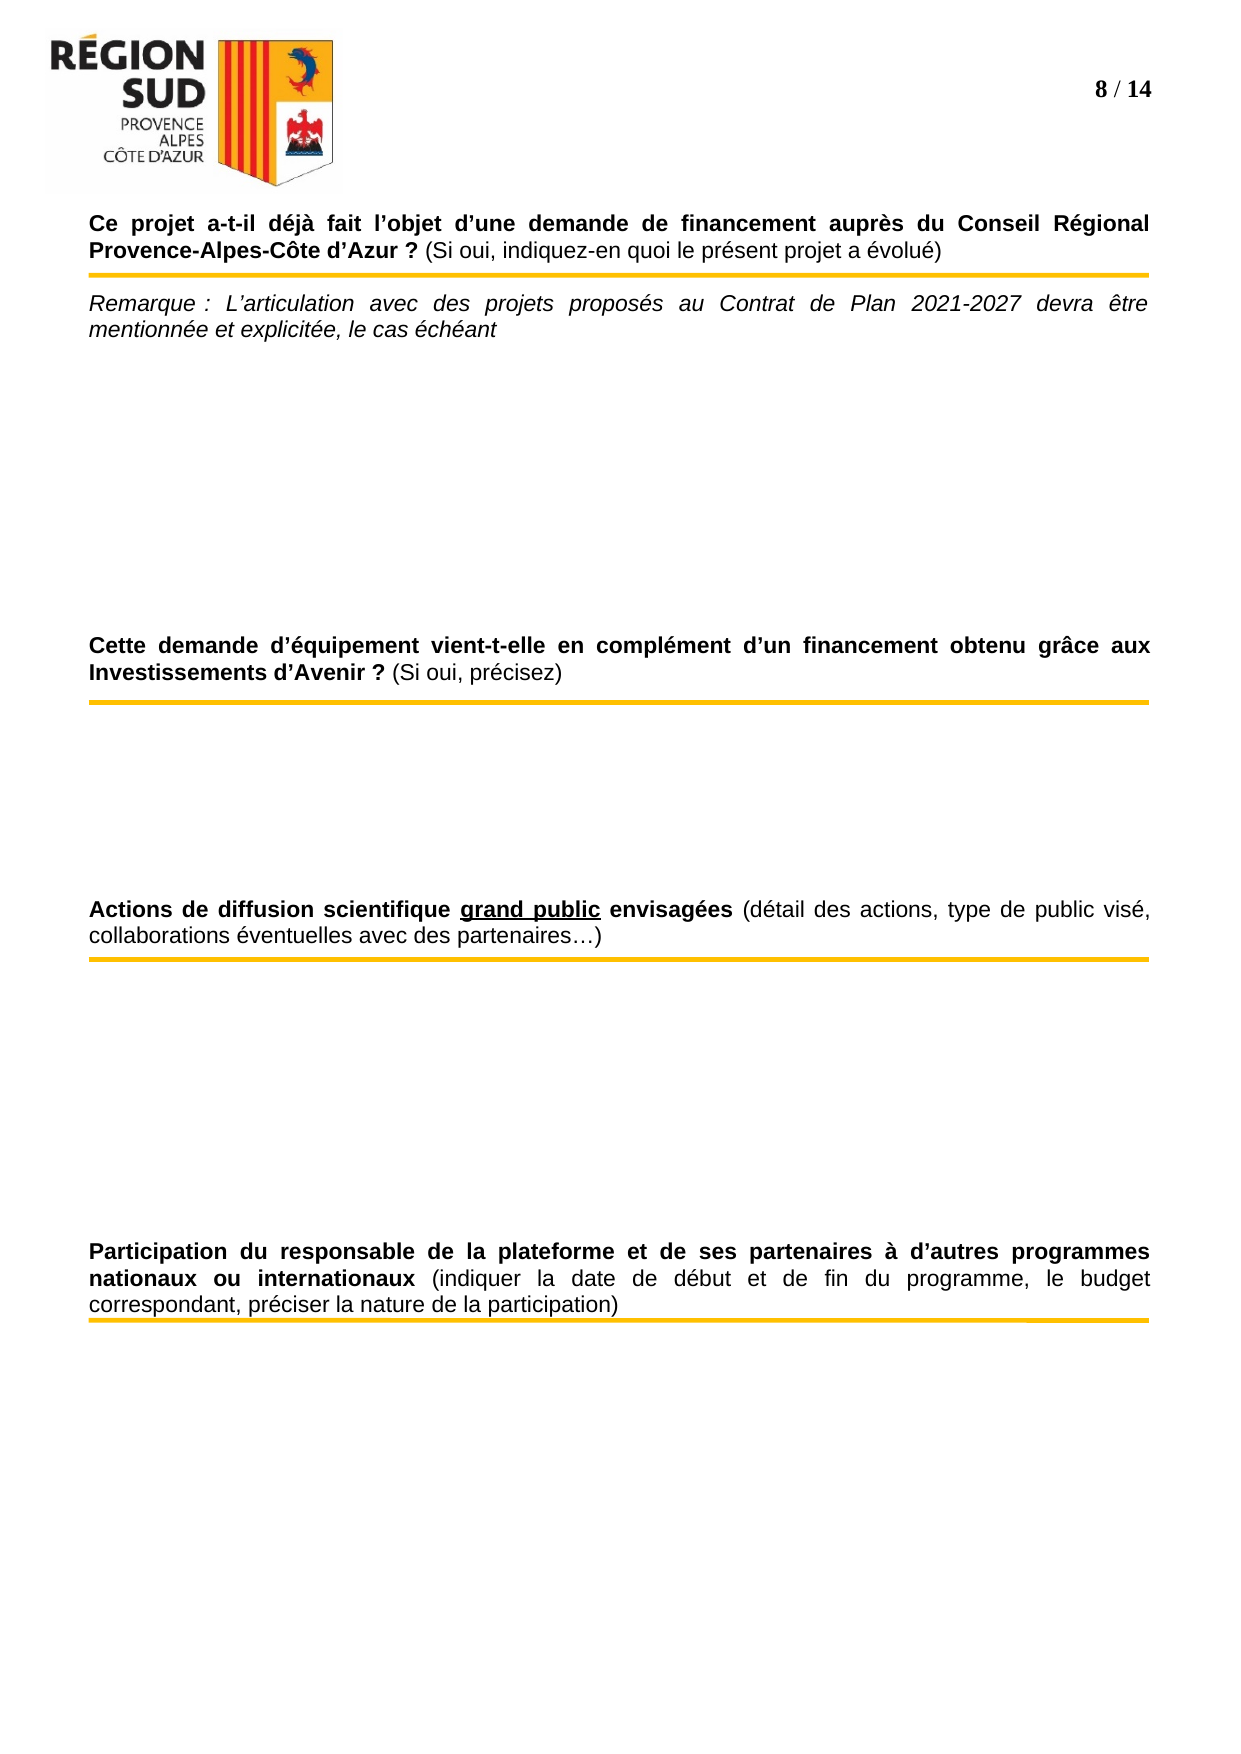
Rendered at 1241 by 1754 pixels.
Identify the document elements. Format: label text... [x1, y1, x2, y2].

text Actions de diffusion scientifique grand public envisagées (détail des actions, type de public visé, collaborations éventuelles avec des partenaires…) [89, 896, 1152, 948]
text Participation du responsable de la plateforme et de ses partenaires à d’autres programmes nationaux ou internationaux (indiquer la date de début et de fin du programme, le budget correspondant, préciser la nature de la participation) [89, 1238, 1152, 1317]
text Remarque : L’articulation avec des projets proposés au Contrat de Plan 2021-2027 devra être mentionnée et explicitée, le cas échéant [89, 289, 1152, 342]
text Cette demande d’équipement vient-t-elle en complément d’un financement obtenu grâce aux Investissements d’Avenir ? (Si oui, précisez) [89, 632, 1152, 685]
picture [44, 28, 343, 194]
list Ce projet a-t-il déjà fait l’objet d’une demande de financement auprès du Conseil Régional Provence-Alpes-Côte d’Azur ? (Si oui, indiquez-en quoi le présent projet a évolué) [89, 210, 1152, 263]
